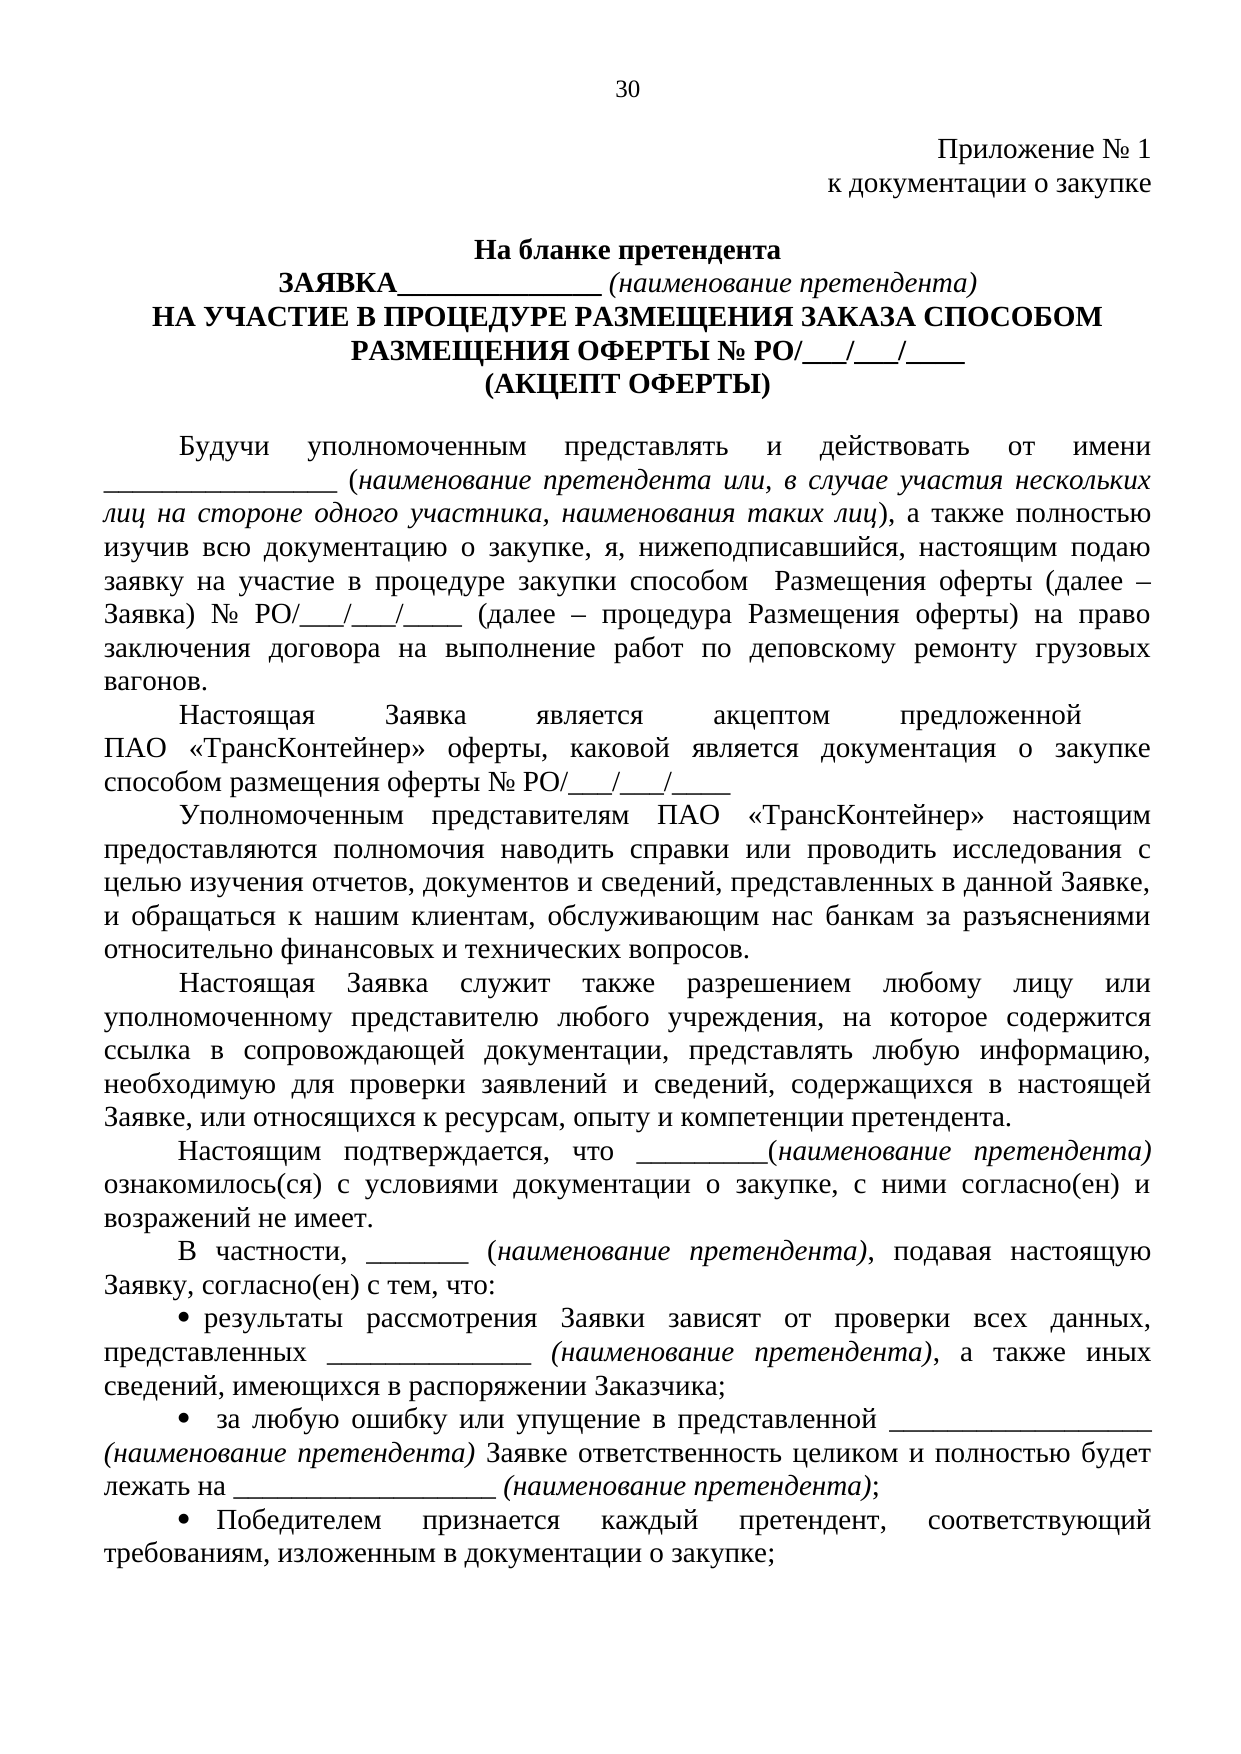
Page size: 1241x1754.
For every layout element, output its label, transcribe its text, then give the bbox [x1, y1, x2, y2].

text Настоящим подтверждается, что _________(наименование претендента) ознакомилось(ся) с условиями документации о закупке, с ними согласно(ен) и возражений не имеет. [103, 1133, 1152, 1233]
text Настоящая Заявка является акцептом предложенной ПАО «ТрансКонтейнер» оферты, каковой является документация о закупке способом размещения оферты № РО/___/___/____ [103, 697, 1152, 797]
text Приложение № 1 [103, 131, 1152, 165]
text На бланке претендента [103, 232, 1152, 266]
text Настоящая Заявка служит также разрешением любому лицу или уполномоченному представителю любого учреждения, на которое содержится ссылка в сопровождающей документации, представлять любую информацию, необходимую для проверки заявлений и сведений, содержащихся в настоящей Заявке, или относящихся к ресурсам, опыту и компетенции претендента. [103, 965, 1152, 1133]
list за любую ошибку или упущение в представленной __________________ (наименование претендента) Заявке ответственность целиком и полностью будет лежать на __________________ (наименование претендента); [103, 1401, 1152, 1502]
list Победителем признается каждый претендент, соответствующий требованиям, изложенным в документации о закупке; [103, 1502, 1152, 1569]
text Будучи уполномоченным представлять и действовать от имени ________________ (наименование претендента или, в случае участия нескольких лиц на стороне одного участника, наименования таких лиц), а также полностью изучив всю документацию о закупке, я, нижеподписавшийся, настоящим подаю заявку на участие в процедуре закупки способом Размещения оферты (далее – Заявка) № РО/___/___/____ (далее – процедура Размещения оферты) на право заключения договора на выполнение работ по деповскому ремонту грузовых вагонов. [103, 428, 1152, 697]
list результаты рассмотрения Заявки зависят от проверки всех данных, представленных ______________ (наименование претендента), а также иных сведений, имеющихся в распоряжении Заказчика; [103, 1301, 1152, 1401]
subtitle НА УЧАСТИЕ В ПРОЦЕДУРЕ РАЗМЕЩЕНИЯ ЗАКАЗА СПОСОБОМ РАЗМЕЩЕНИЯ ОФЕРТЫ № РО/___/___/____ [103, 299, 1152, 366]
text (АКЦЕПТ ОФЕРТЫ) [103, 366, 1152, 400]
subtitle ЗАЯВКА______________ (наименование претендента) [103, 266, 1152, 299]
text Уполномоченным представителям ПАО «ТрансКонтейнер» настоящим предоставляются полномочия наводить справки или проводить исследования с целью изучения отчетов, документов и сведений, представленных в данной Заявке, и обращаться к нашим клиентам, обслуживающим нас банкам за разъяснениями относительно финансовых и технических вопросов. [103, 797, 1152, 965]
text к документации о закупке [103, 165, 1152, 198]
text В частности, _______ (наименование претендента), подавая настоящую Заявку, согласно(ен) с тем, что: [103, 1233, 1152, 1301]
